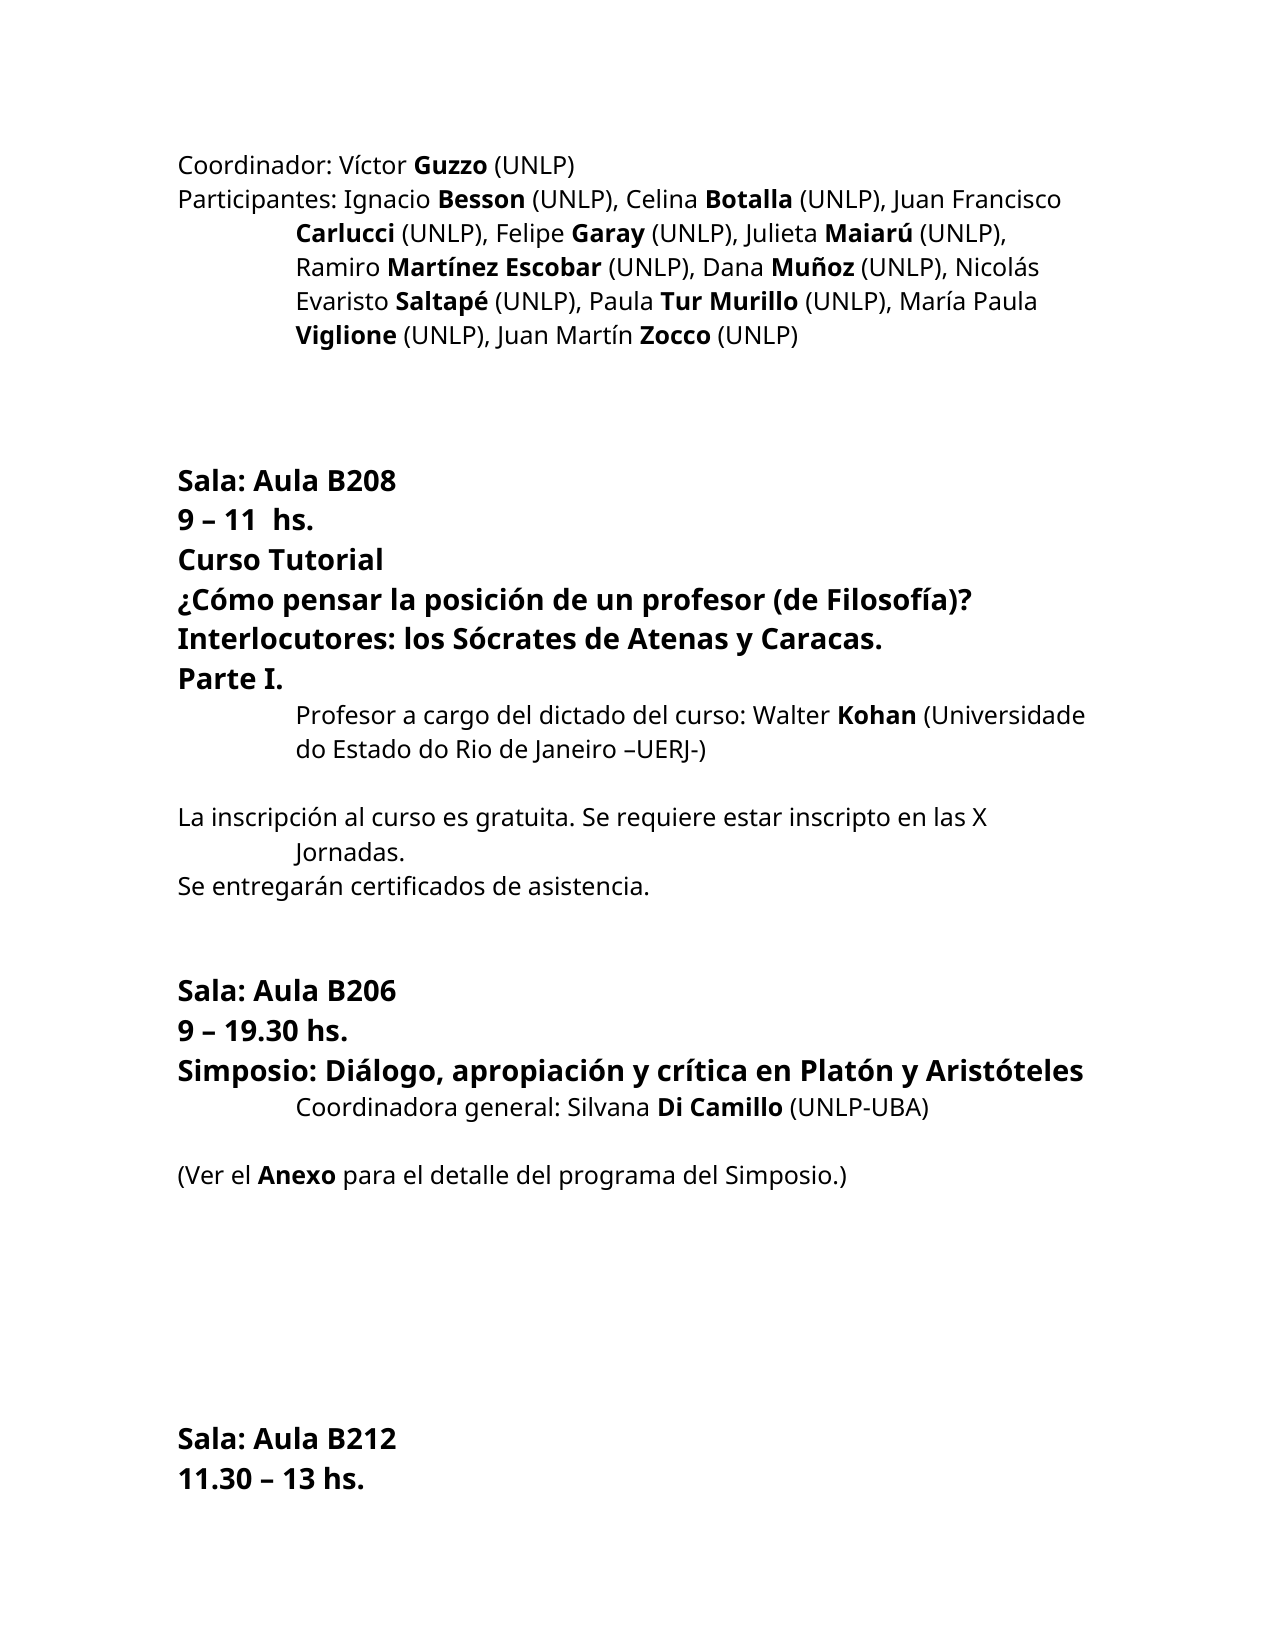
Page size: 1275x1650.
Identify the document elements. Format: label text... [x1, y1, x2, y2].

text (Ver el Anexo para el detalle del programa del Simposio.) [177, 1158, 1098, 1192]
text Simposio: Diálogo, apropiación y crítica en Platón y Aristóteles [177, 1050, 1098, 1089]
text Participantes: Ignacio Besson (UNLP), Celina Botalla (UNLP), Juan Francisco Carlucci (UNLP), Felipe Garay (UNLP), Julieta Maiarú (UNLP), Ramiro Martínez Escobar (UNLP), Dana Muñoz (UNLP), Nicolás Evaristo Saltapé (UNLP), Paula Tur Murillo (UNLP), María Paula Viglione (UNLP), Juan Martín Zocco (UNLP) [177, 182, 1098, 352]
text Sala: Aula B208 [177, 460, 1098, 499]
text Curso Tutorial [177, 539, 1098, 579]
text Coordinadora general: Silvana Di Camillo (UNLP-UBA) [177, 1089, 1098, 1123]
text Coordinador: Víctor Guzzo (UNLP) [177, 148, 1098, 182]
text Sala: Aula B206 [177, 970, 1098, 1010]
text Sala: Aula B212 [177, 1418, 1098, 1458]
text Parte I. [177, 658, 1098, 698]
text Se entregarán certificados de asistencia. [177, 868, 1098, 902]
text 9 – 19.30 hs. [177, 1010, 1098, 1050]
text 9 – 11 hs. [177, 499, 1098, 539]
text ¿Cómo pensar la posición de un profesor (de Filosofía)? Interlocutores: los Sócrates de Atenas y Caracas. [177, 579, 1098, 658]
text 11.30 – 13 hs. [177, 1458, 1098, 1498]
text Profesor a cargo del dictado del curso: Walter Kohan (Universidade do Estado do Rio de Janeiro –UERJ-) [177, 698, 1098, 766]
text La inscripción al curso es gratuita. Se requiere estar inscripto en las X Jornadas. [177, 800, 1098, 868]
